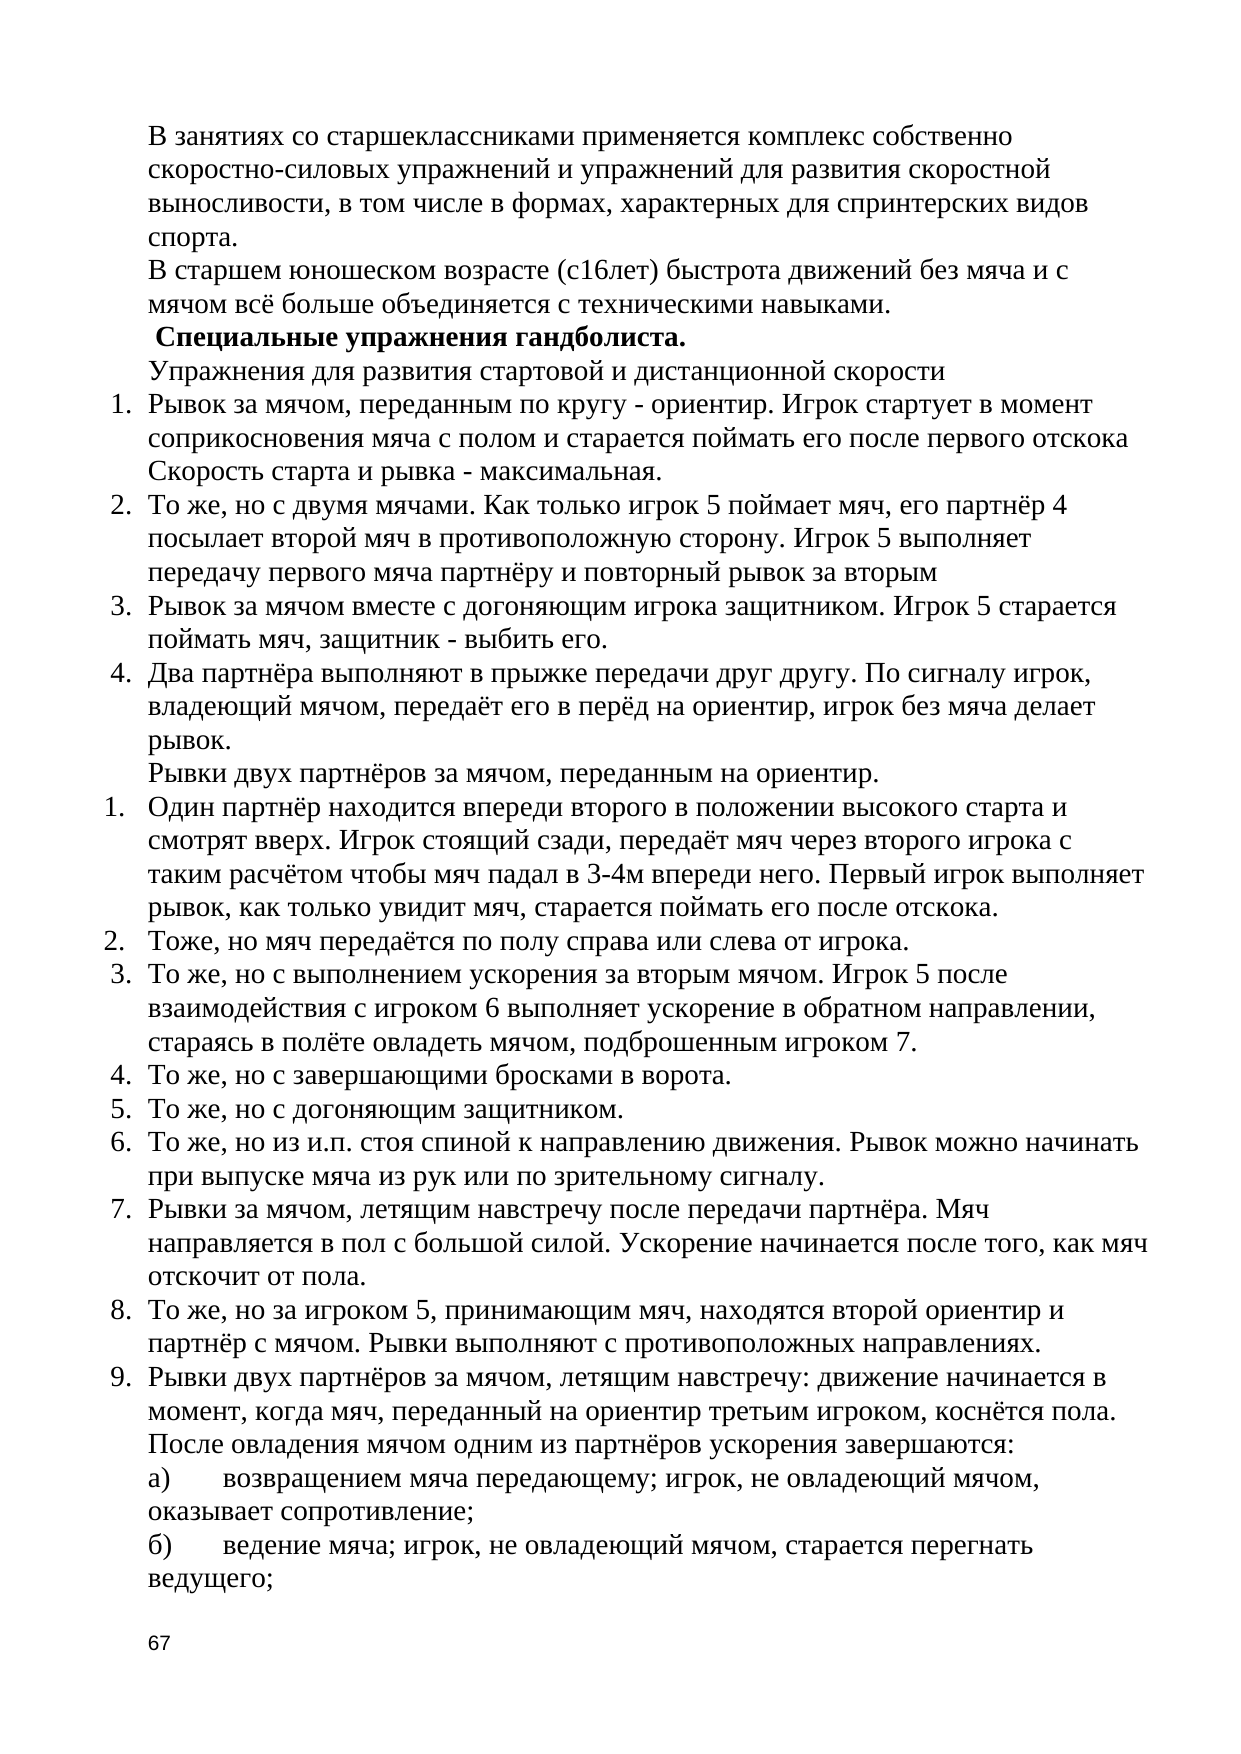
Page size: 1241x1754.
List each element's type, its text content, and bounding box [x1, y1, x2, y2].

text а) возвращением мяча передающему; игрок, не овладеющий мячом, оказывает сопротивление; [148, 1460, 1152, 1527]
list То же, но из и.п. стоя спиной к направлению движения. Рывок можно начинать при выпуске мяча из рук или по зрительному сигналу. [110, 1124, 1152, 1191]
text б) ведение мяча; игрок, не овладеющий мячом, старается перегнать ведущего; [148, 1527, 1152, 1594]
list Два партнёра выполняют в прыжке передачи друг другу. По сигналу игрок, владеющий мячом, передаёт его в перёд на ориентир, игрок без мяча делает рывок. [110, 655, 1152, 755]
text В занятиях со старшеклассниками применяется комплекс собственно скоростно-силовых упражнений и упражнений для развития скоростной выносливости, в том числе в формах, характерных для спринтерских видов спорта. [148, 118, 1152, 252]
text Специальные упражнения гандболиста. [148, 319, 1152, 353]
list То же, но с завершающими бросками в ворота. [110, 1057, 1152, 1091]
text Рывки двух партнёров за мячом, переданным на ориентир. [148, 755, 1152, 789]
list Рывки за мячом, летящим навстречу после передачи партнёра. Мяч направляется в пол с большой силой. Ускорение начинается после того, как мяч отскочит от пола. [110, 1191, 1152, 1292]
list То же, но с догоняющим защитником. [110, 1091, 1152, 1124]
list То же, но за игроком 5, принимающим мяч, находятся второй ориентир и партнёр с мячом. Рывки выполняют с противоположных направлениях. [110, 1292, 1152, 1359]
list То же, но с выполнением ускорения за вторым мячом. Игрок 5 после взаимодействия с игроком 6 выполняет ускорение в обратном направлении, стараясь в полёте овладеть мячом, подброшенным игроком 7. [110, 957, 1152, 1057]
list Рывок за мячом, переданным по кругу - ориентир. Игрок стартует в момент соприкосновения мяча с полом и старается поймать его после первого отскока Скорость старта и рывка - максимальная. [110, 386, 1152, 487]
list Рывки двух партнёров за мячом, летящим навстречу: движение начинается в момент, когда мяч, переданный на ориентир третьим игроком, коснётся пола. После овладения мячом одним из партнёров ускорения завершаются: [110, 1359, 1152, 1460]
text В старшем юношеском возрасте (с16лет) быстрота движений без мяча и с мячом всё больше объединяется с техническими навыками. [148, 252, 1152, 319]
list То же, но с двумя мячами. Как только игрок 5 поймает мяч, его партнёр 4 посылает второй мяч в противоположную сторону. Игрок 5 выполняет передачу первого мяча партнёру и повторный рывок за вторым [110, 487, 1152, 588]
list Один партнёр находится впереди второго в положении высокого старта и смотрят вверх. Игрок стоящий сзади, передаёт мяч через второго игрока с таким расчётом чтобы мяч падал в 3-4м впереди него. Первый игрок выполняет рывок, как только увидит мяч, старается поймать его после отскока. [103, 789, 1152, 923]
text Упражнения для развития стартовой и дистанционной скорости [148, 353, 1152, 386]
list Рывок за мячом вместе с догоняющим игрока защитником. Игрок 5 старается поймать мяч, защитник - выбить его. [110, 588, 1152, 655]
list Тоже, но мяч передаётся по полу справа или слева от игрока. [103, 923, 1152, 957]
